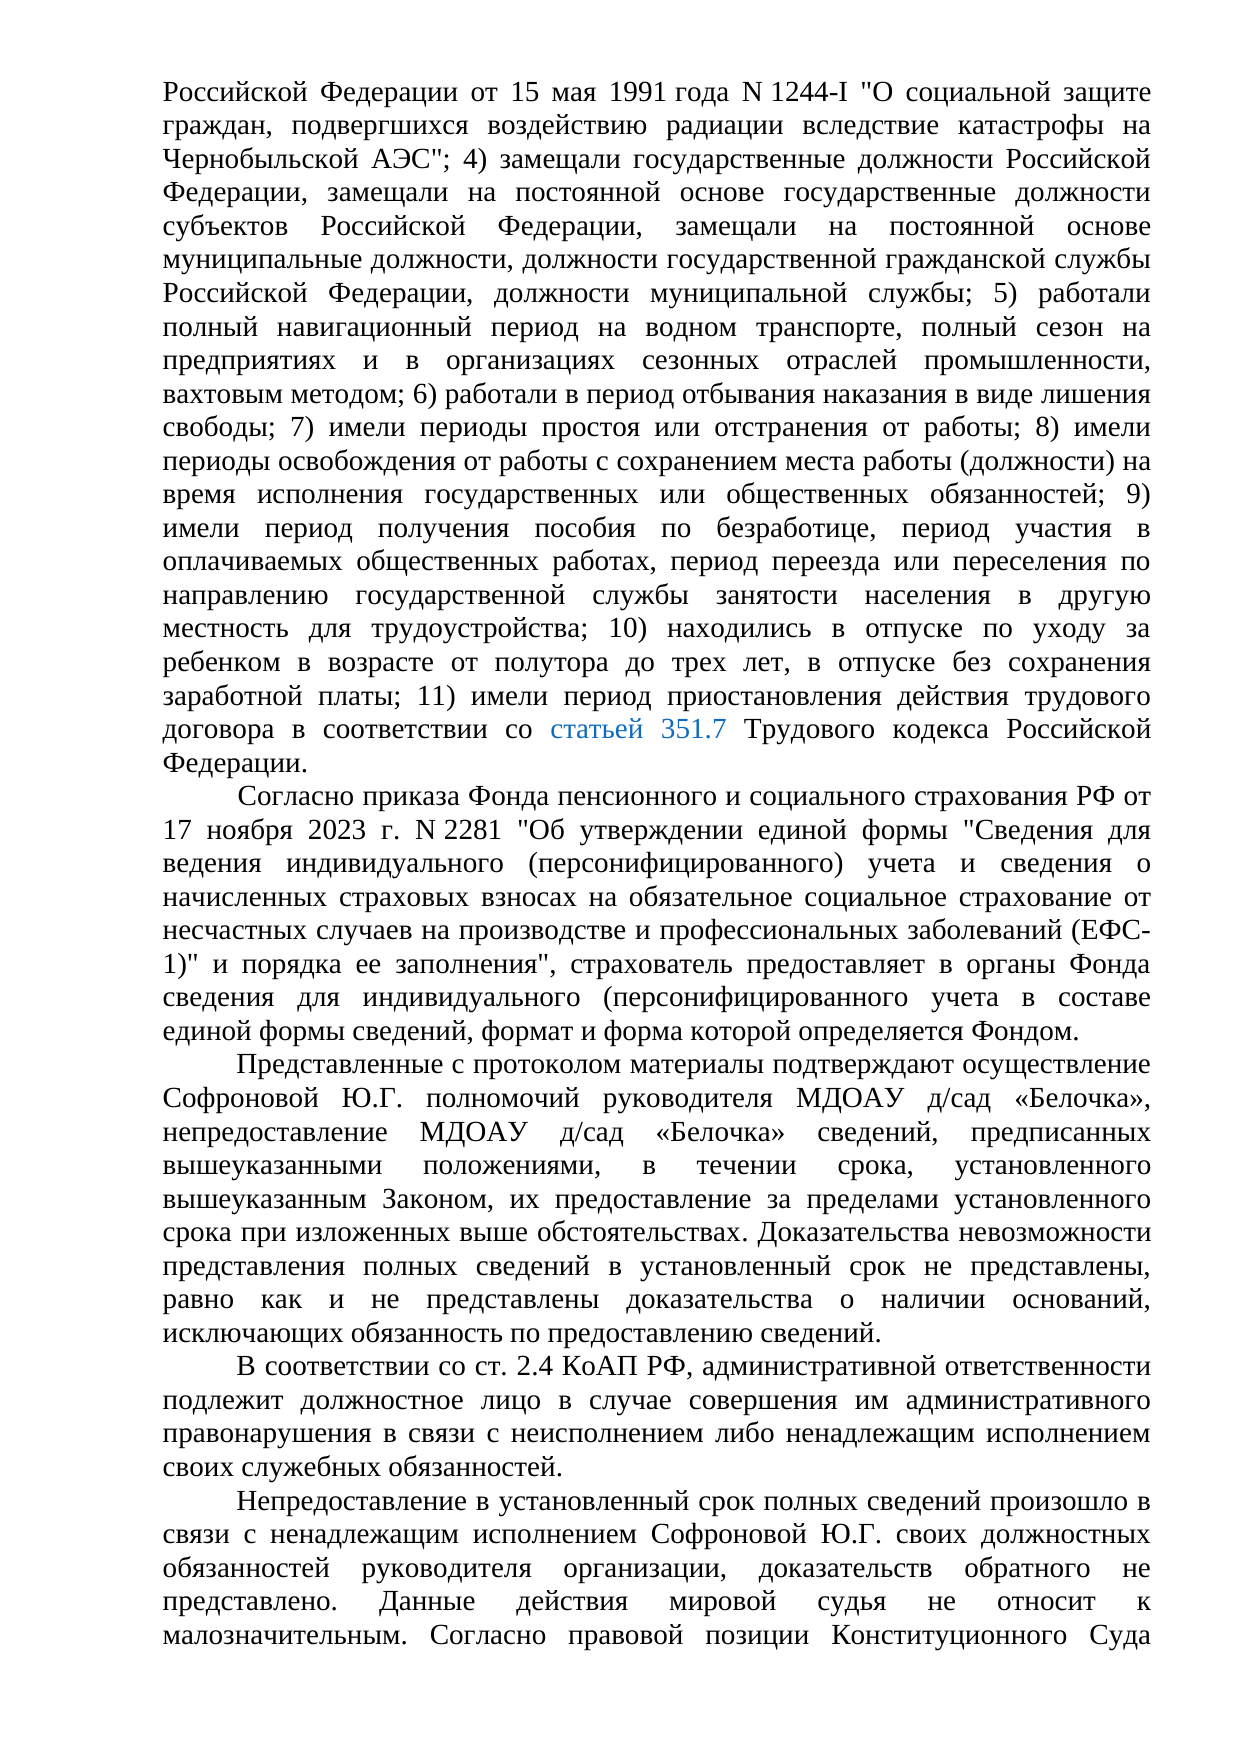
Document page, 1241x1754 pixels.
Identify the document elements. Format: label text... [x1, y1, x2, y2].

text Согласно приказа Фонда пенсионного и социального страхования РФ от 17 ноября 2023 г. N 2281 "Об утверждении единой формы "Сведения для ведения индивидуального (персонифицированного) учета и сведения о начисленных страховых взносах на обязательное социальное страхование от несчастных случаев на производстве и профессиональных заболеваний (ЕФС-1)" и порядка ее заполнения", страхователь предоставляет в органы Фонда сведения для индивидуального (персонифицированного учета в составе единой формы сведений, формат и форма которой определяется Фондом. [162, 778, 1152, 1047]
text В соответствии со ст. 2.4 КоАП РФ, административной ответственности подлежит должностное лицо в случае совершения им административного правонарушения в связи с неисполнением либо ненадлежащим исполнением своих служебных обязанностей. [162, 1348, 1152, 1483]
text Представленные с протоколом материалы подтверждают осуществление Софроновой Ю.Г. полномочий руководителя МДОАУ д/сад «Белочка», непредоставление МДОАУ д/сад «Белочка» сведений, предписанных вышеуказанными положениями, в течении срока, установленного вышеуказанным Законом, их предоставление за пределами установленного срока при изложенных выше обстоятельствах. Доказательства невозможности представления полных сведений в установленный срок не представлены, равно как и не представлены доказательства о наличии оснований, исключающих обязанность по предоставлению сведений. [162, 1047, 1152, 1348]
